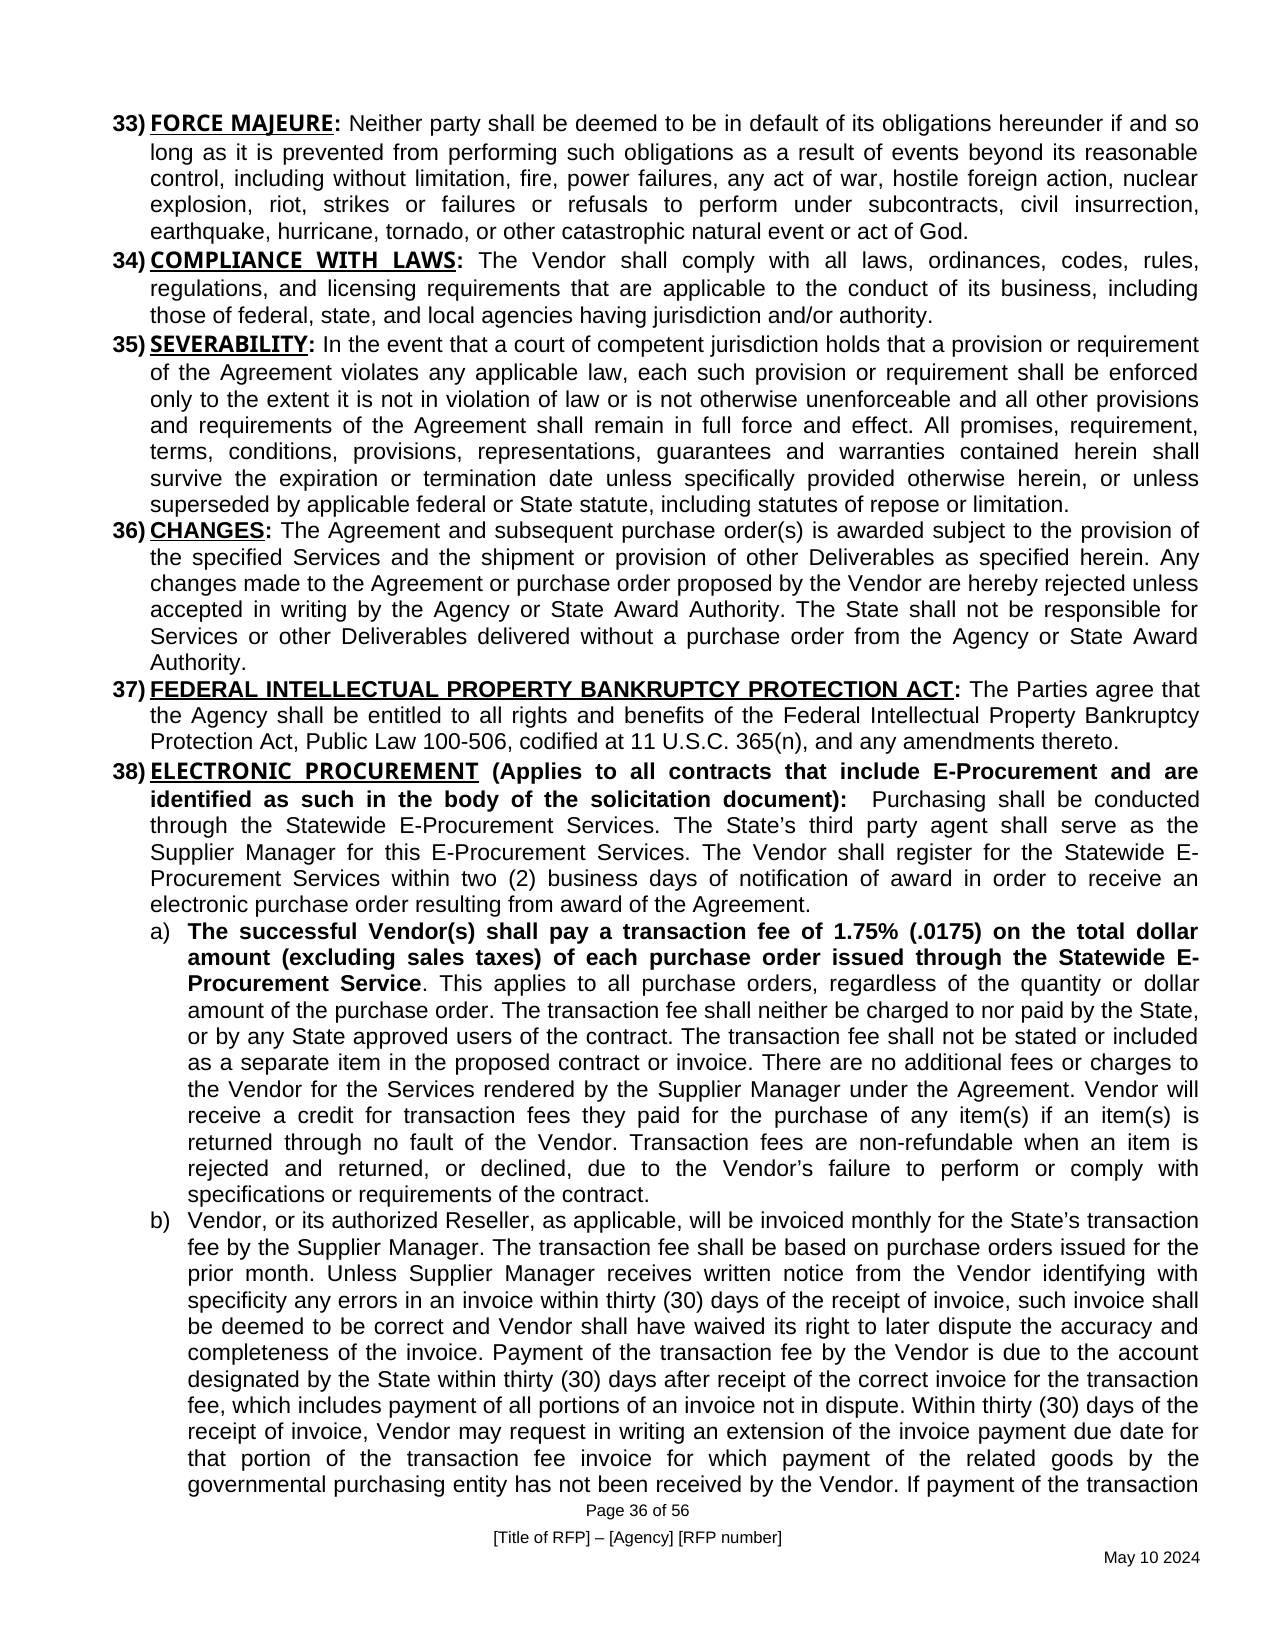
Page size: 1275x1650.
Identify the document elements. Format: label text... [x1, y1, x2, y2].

list Force Majeure: Neither party shall be deemed to be in default of its obligations hereunder if and so long as it is prevented from performing such obligations as a result of events beyond its reasonable control, including without limitation, fire, power failures, any act of war, hostile foreign action, nuclear explosion, riot, strikes or failures or refusals to perform under subcontracts, civil insurrection, earthquake, hurricane, tornado, or other catastrophic natural event or act of God. [112, 107, 1200, 244]
list The successful Vendor(s) shall pay a transaction fee of 1.75% (.0175) on the total dollar amount (excluding sales taxes) of each purchase order issued through the Statewide E-Procurement Service. This applies to all purchase orders, regardless of the quantity or dollar amount of the purchase order. The transaction fee shall neither be charged to nor paid by the State, or by any State approved users of the contract. The transaction fee shall not be stated or included as a separate item in the proposed contract or invoice. There are no additional fees or charges to the Vendor for the Services rendered by the Supplier Manager under the Agreement. Vendor will receive a credit for transaction fees they paid for the purchase of any item(s) if an item(s) is returned through no fault of the Vendor. Transaction fees are non-refundable when an item is rejected and returned, or declined, due to the Vendor’s failure to perform or comply with specifications or requirements of the contract. [150, 918, 1200, 1207]
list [150, 1207, 1200, 1497]
list Electronic Procurement (Applies to all contracts that include E-Procurement and are identified as such in the body of the solicitation document): Purchasing shall be conducted through the Statewide E-Procurement Services. The State’s third party agent shall serve as the Supplier Manager for this E-Procurement Services. The Vendor shall register for the Statewide E-Procurement Services within two (2) business days of notification of award in order to receive an electronic purchase order resulting from award of the Agreement. [112, 754, 1200, 918]
list CHANGES: The Agreement and subsequent purchase order(s) is awarded subject to the provision of the specified Services and the shipment or provision of other Deliverables as specified herein. Any changes made to the Agreement or purchase order proposed by the Vendor are hereby rejected unless accepted in writing by the Agency or State Award Authority. The State shall not be responsible for Services or other Deliverables delivered without a purchase order from the Agency or State Award Authority. [112, 517, 1200, 676]
list Compliance with Laws: The Vendor shall comply with all laws, ordinances, codes, rules, regulations, and licensing requirements that are applicable to the conduct of its business, including those of federal, state, and local agencies having jurisdiction and/or authority. [112, 244, 1200, 328]
list Severability: In the event that a court of competent jurisdiction holds that a provision or requirement of the Agreement violates any applicable law, each such provision or requirement shall be enforced only to the extent it is not in violation of law or is not otherwise unenforceable and all other provisions and requirements of the Agreement shall remain in full force and effect. All promises, requirement, terms, conditions, provisions, representations, guarantees and warranties contained herein shall survive the expiration or termination date unless specifically provided otherwise herein, or unless superseded by applicable federal or State statute, including statutes of repose or limitation. [112, 328, 1200, 517]
list FEDERAL INTELLECTUAL PROPERTY BANKRUPTCY PROTECTION ACT: The Parties agree that the Agency shall be entitled to all rights and benefits of the Federal Intellectual Property Bankruptcy Protection Act, Public Law 100-506, codified at 11 U.S.C. 365(n), and any amendments thereto. [112, 676, 1200, 754]
